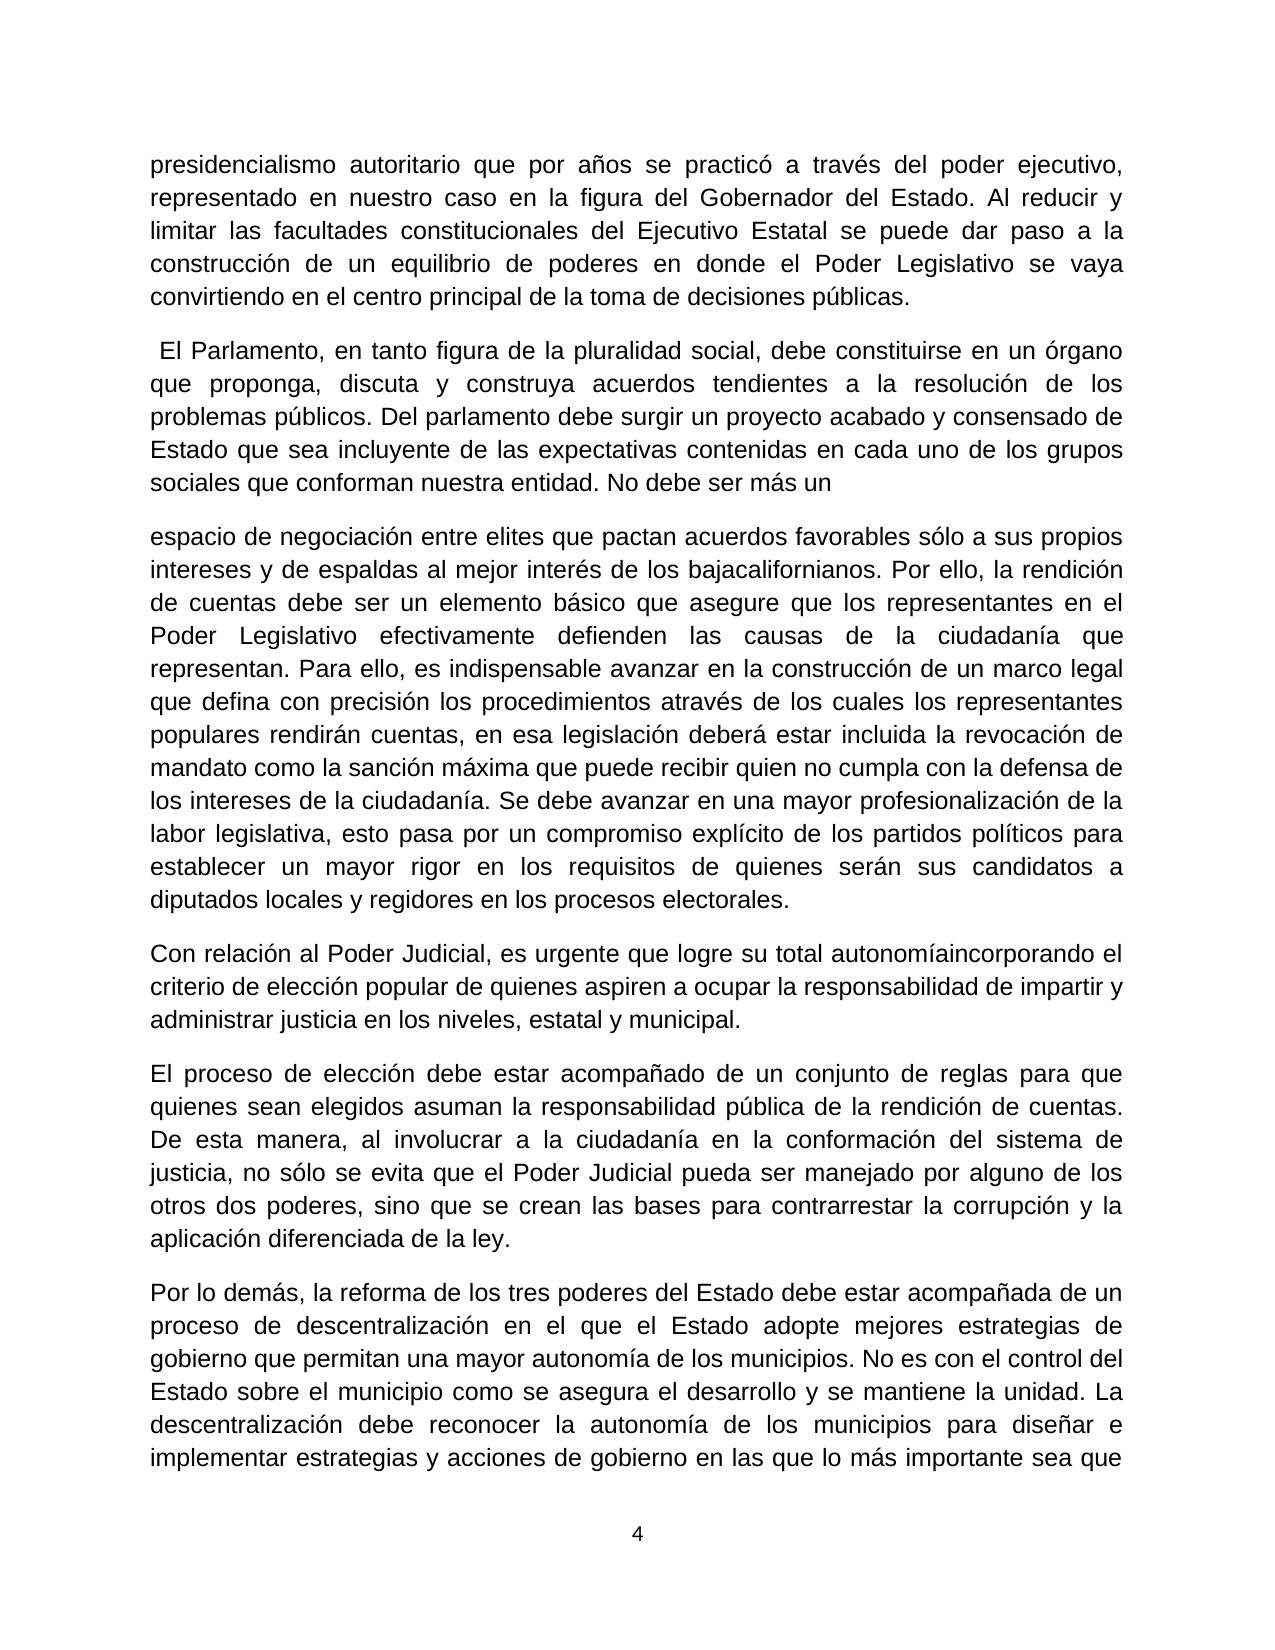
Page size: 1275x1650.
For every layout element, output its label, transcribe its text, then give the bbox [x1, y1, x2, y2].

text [150, 1278, 1125, 1472]
text Con relación al Poder Judicial, es urgente que logre su total autonomíaincorporando el criterio de elección popular de quienes aspiren a ocupar la responsabilidad de impartir y administrar justicia en los niveles, estatal y municipal. [150, 939, 1125, 1034]
text El proceso de elección debe estar acompañado de un conjunto de reglas para que quienes sean elegidos asuman la responsabilidad pública de la rendición de cuentas. De esta manera, al involucrar a la ciudadanía en la conformación del sistema de justicia, no sólo se evita que el Poder Judicial pueda ser manejado por alguno de los otros dos poderes, sino que se crean las bases para contrarrestar la corrupción y la aplicación diferenciada de la ley. [150, 1059, 1125, 1253]
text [150, 150, 1125, 311]
text espacio de negociación entre elites que pactan acuerdos favorables sólo a sus propios intereses y de espaldas al mejor interés de los bajacalifornianos. Por ello, la rendición de cuentas debe ser un elemento básico que asegure que los representantes en el Poder Legislativo efectivamente defienden las causas de la ciudadanía que representan. Para ello, es indispensable avanzar en la construcción de un marco legal que defina con precisión los procedimientos através de los cuales los representantes populares rendirán cuentas, en esa legislación deberá estar incluida la revocación de mandato como la sanción máxima que puede recibir quien no cumpla con la defensa de los intereses de la ciudadanía. Se debe avanzar en una mayor profesionalización de la labor legislativa, esto pasa por un compromiso explícito de los partidos políticos para establecer un mayor rigor en los requisitos de quienes serán sus candidatos a diputados locales y regidores en los procesos electorales. [150, 522, 1125, 914]
text El Parlamento, en tanto figura de la pluralidad social, debe constituirse en un órgano que proponga, discuta y construya acuerdos tendientes a la resolución de los problemas públicos. Del parlamento debe surgir un proyecto acabado y consensado de Estado que sea incluyente de las expectativas contenidas en cada uno de los grupos sociales que conforman nuestra entidad. No debe ser más un [150, 336, 1125, 497]
